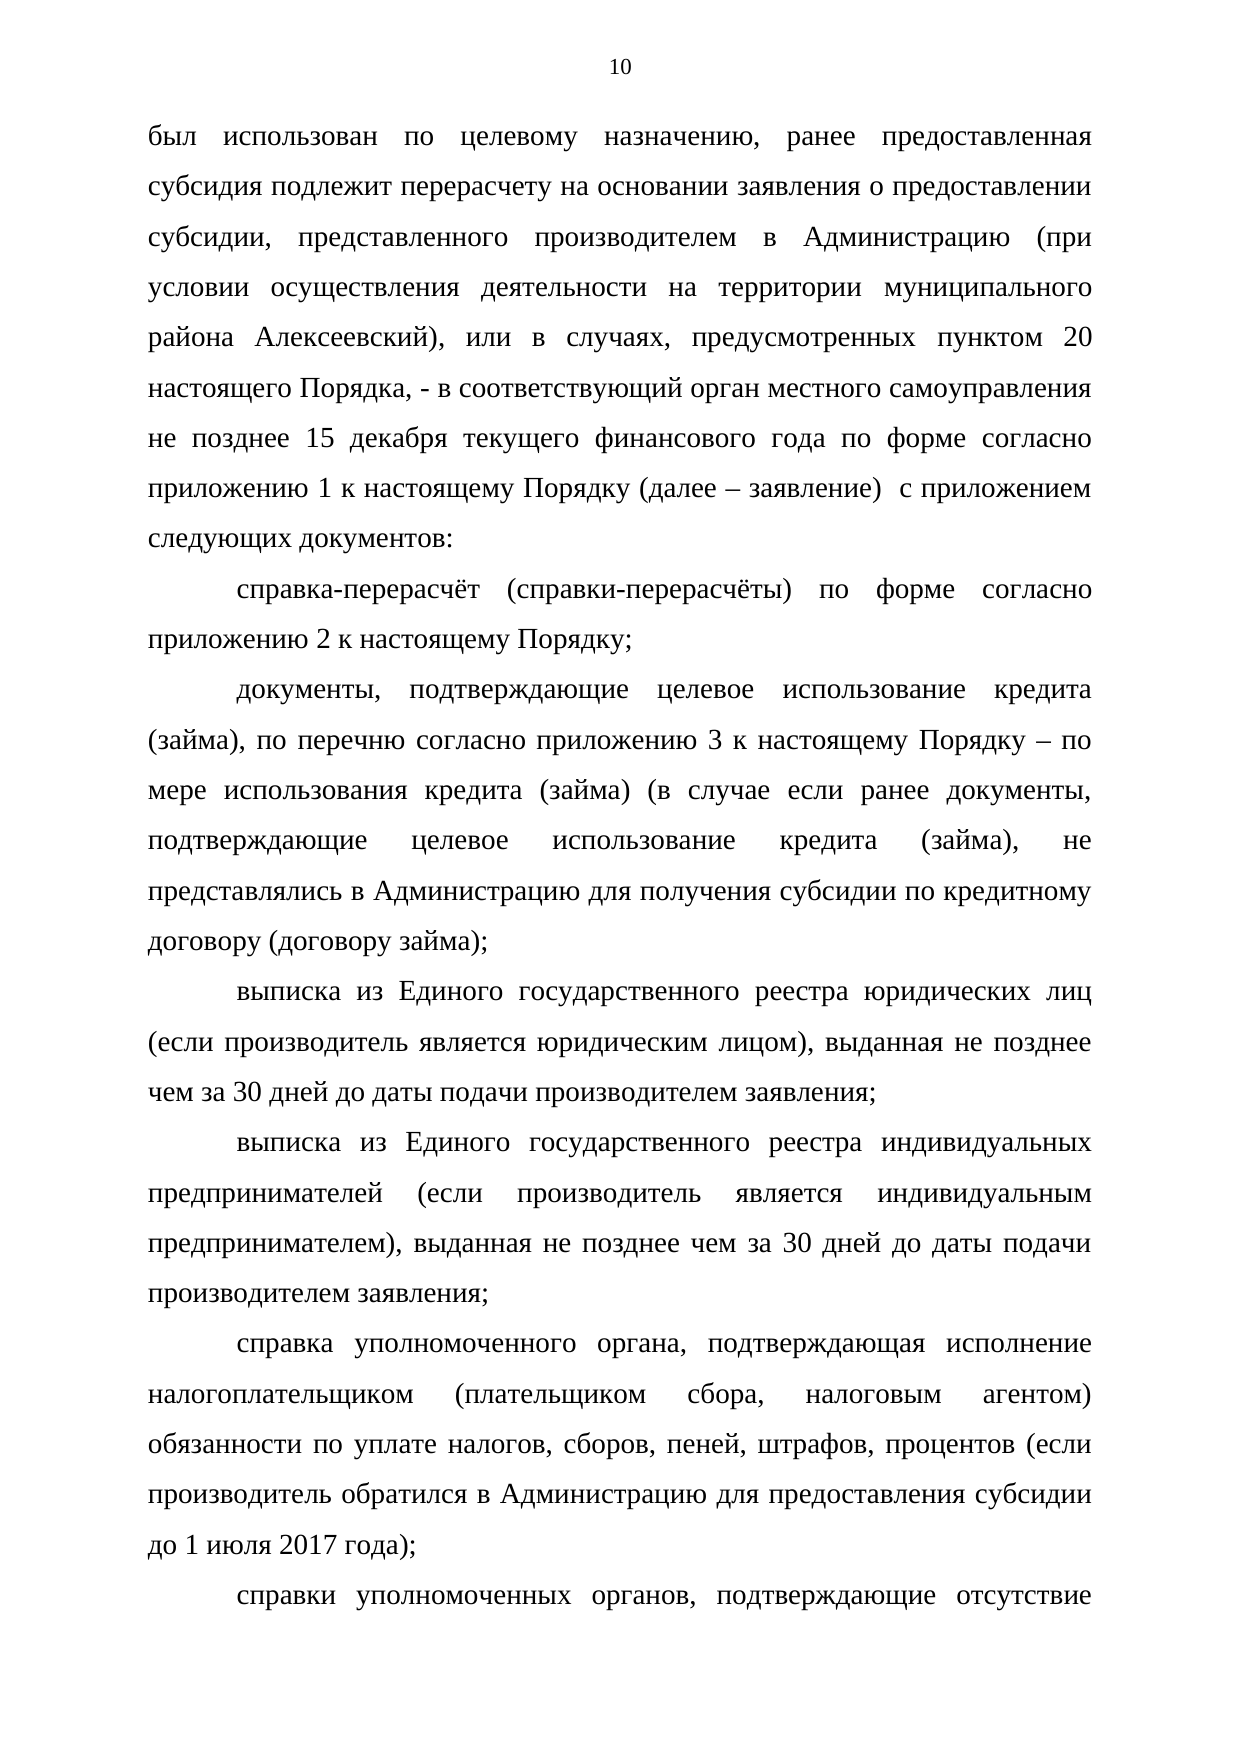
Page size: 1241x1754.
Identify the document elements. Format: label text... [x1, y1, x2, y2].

text выписка из Единого государственного реестра индивидуальных предпринимателей (если производитель является индивидуальным предпринимателем), выданная не позднее чем за 30 дней до даты подачи производителем заявления; [148, 1124, 1092, 1309]
text справка-перерасчёт (справки-перерасчёты) по форме согласно приложению 2 к настоящему Порядку; [148, 571, 1092, 655]
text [148, 118, 1092, 554]
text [148, 1577, 1092, 1611]
text справка уполномоченного органа, подтверждающая исполнение налогоплательщиком (плательщиком сбора, налоговым агентом) обязанности по уплате налогов, сборов, пеней, штрафов, процентов (если производитель обратился в Администрацию для предоставления субсидии до 1 июля 2017 года); [148, 1326, 1092, 1560]
text документы, подтверждающие целевое использование кредита (займа), по перечню согласно приложению 3 к настоящему Порядку – по мере использования кредита (займа) (в случае если ранее документы, подтверждающие целевое использование кредита (займа), не представлялись в Администрацию для получения субсидии по кредитному договору (договору займа); [148, 672, 1092, 957]
text выписка из Единого государственного реестра юридических лиц (если производитель является юридическим лицом), выданная не позднее чем за 30 дней до даты подачи производителем заявления; [148, 973, 1092, 1108]
